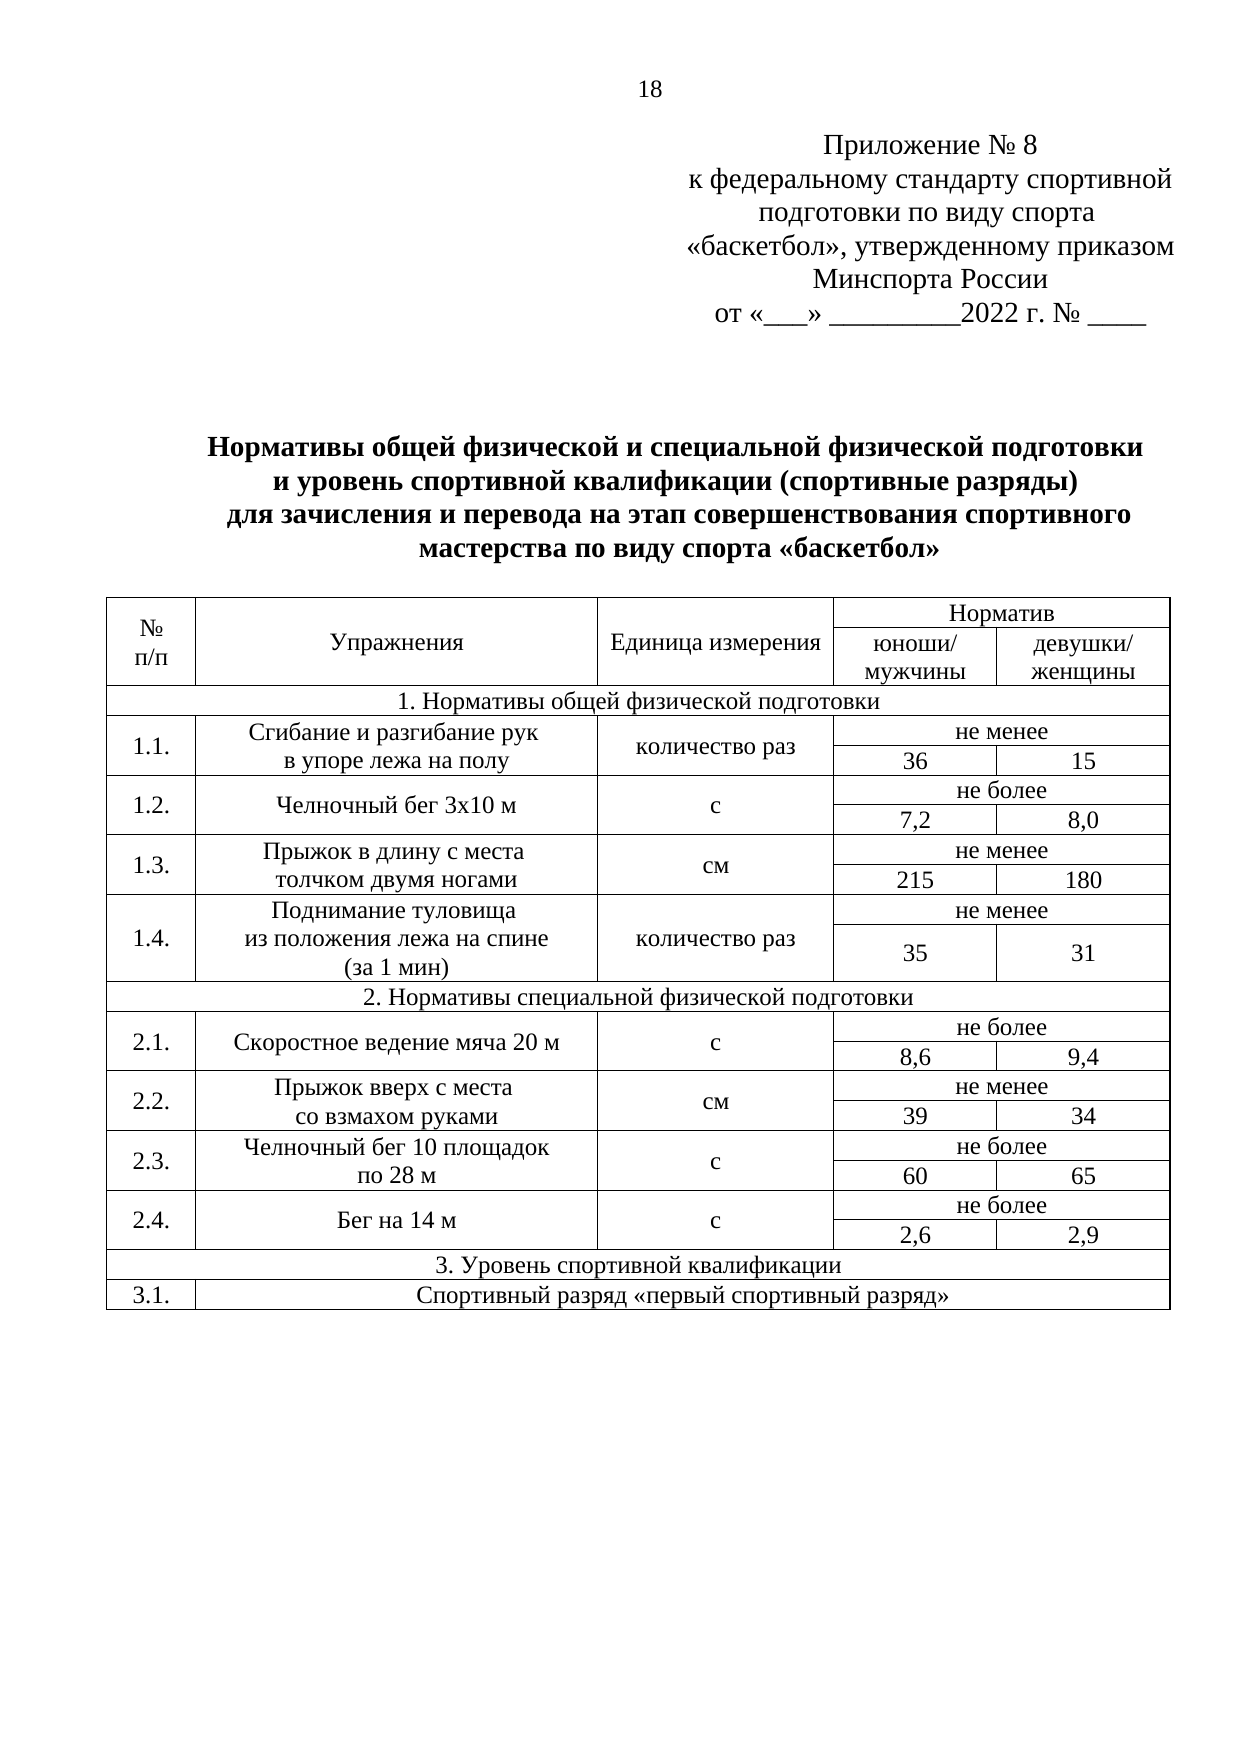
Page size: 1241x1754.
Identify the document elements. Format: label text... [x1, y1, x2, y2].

table_cell 1.4. [107, 895, 195, 981]
table_cell 8,0 [997, 805, 1169, 834]
table_cell 3.1. [107, 1280, 195, 1309]
table_cell Скоростное ведение мяча 20 м [196, 1012, 597, 1070]
table_cell 2.4. [107, 1191, 195, 1249]
text к федеральному стандарту спортивной подготовки по виду спорта «баскетбол», утвержденному приказом Минспорта России [679, 161, 1181, 295]
table_cell 36 [834, 746, 996, 774]
table_cell 1.2. [107, 776, 195, 834]
table_cell количество раз [598, 716, 833, 774]
table_cell количество раз [598, 895, 833, 981]
table_cell 8,6 [834, 1042, 996, 1070]
table_cell 1.1. [107, 716, 195, 774]
table_cell Челночный бег 10 площадок по 28 м [196, 1131, 597, 1189]
table_cell не менее [834, 1071, 1169, 1100]
table_cell не более [834, 1131, 1169, 1160]
table_cell не более [834, 1012, 1169, 1041]
table_cell 39 [834, 1101, 996, 1130]
table_cell 60 [834, 1161, 996, 1189]
table_cell с [598, 1131, 833, 1189]
table_cell 34 [997, 1101, 1169, 1130]
table_cell 2.2. [107, 1071, 195, 1130]
table_cell 9,4 [997, 1042, 1169, 1070]
text Приложение № 8 [679, 127, 1181, 161]
table_cell с [598, 776, 833, 834]
table_cell Поднимание туловища из положения лежа на спине (за 1 мин) [196, 895, 597, 981]
table_header Норматив [834, 598, 1169, 627]
table_cell Сгибание и разгибание рук в упоре лежа на полу [196, 716, 597, 774]
text Нормативы общей физической и специальной физической подготовки и уровень спортивной квалификации (спортивные разряды) для зачисления и перевода на этап совершенствования спортивного мастерства по виду спорта «баскетбол» [177, 429, 1181, 563]
table_cell 1.3. [107, 835, 195, 894]
table_cell Бег на 14 м [196, 1191, 597, 1249]
table_cell Прыжок вверх с места со взмахом руками [196, 1071, 597, 1130]
table_header Единица измерения [598, 598, 833, 685]
table_cell 2,6 [834, 1220, 996, 1249]
table_header Упражнения [196, 598, 597, 685]
table_header № п/п [107, 598, 195, 685]
table_cell см [598, 1071, 833, 1130]
table_cell 2.3. [107, 1131, 195, 1189]
table_cell 2.1. [107, 1012, 195, 1070]
table_cell не более [834, 1191, 1169, 1219]
table_cell Спортивный разряд «первый спортивный разряд» [196, 1280, 1169, 1309]
table_cell с [598, 1191, 833, 1249]
table_cell 2,9 [997, 1220, 1169, 1249]
table_cell 1. Нормативы общей физической подготовки [107, 686, 1169, 715]
table_cell 215 [834, 865, 996, 894]
table_cell не менее [834, 835, 1169, 864]
table_cell юноши/ мужчины [834, 628, 996, 685]
table_cell Челночный бег 3х10 м [196, 776, 597, 834]
table_cell не более [834, 776, 1169, 804]
table_cell 2. Нормативы специальной физической подготовки [107, 982, 1169, 1011]
text от «___» _________2022 г. № ____ [679, 295, 1181, 328]
table_cell не менее [834, 716, 1169, 745]
table_cell см [598, 835, 833, 894]
table_cell не менее [834, 895, 1169, 923]
table_cell 15 [997, 746, 1169, 774]
table_cell 3. Уровень спортивной квалификации [107, 1250, 1169, 1279]
table_cell с [598, 1012, 833, 1070]
table_cell 180 [997, 865, 1169, 894]
table_cell 31 [997, 925, 1169, 981]
table_cell Прыжок в длину с места толчком двумя ногами [196, 835, 597, 894]
table_cell 35 [834, 925, 996, 981]
table_cell 7,2 [834, 805, 996, 834]
table_cell девушки/ женщины [997, 628, 1169, 685]
table_cell 65 [997, 1161, 1169, 1189]
